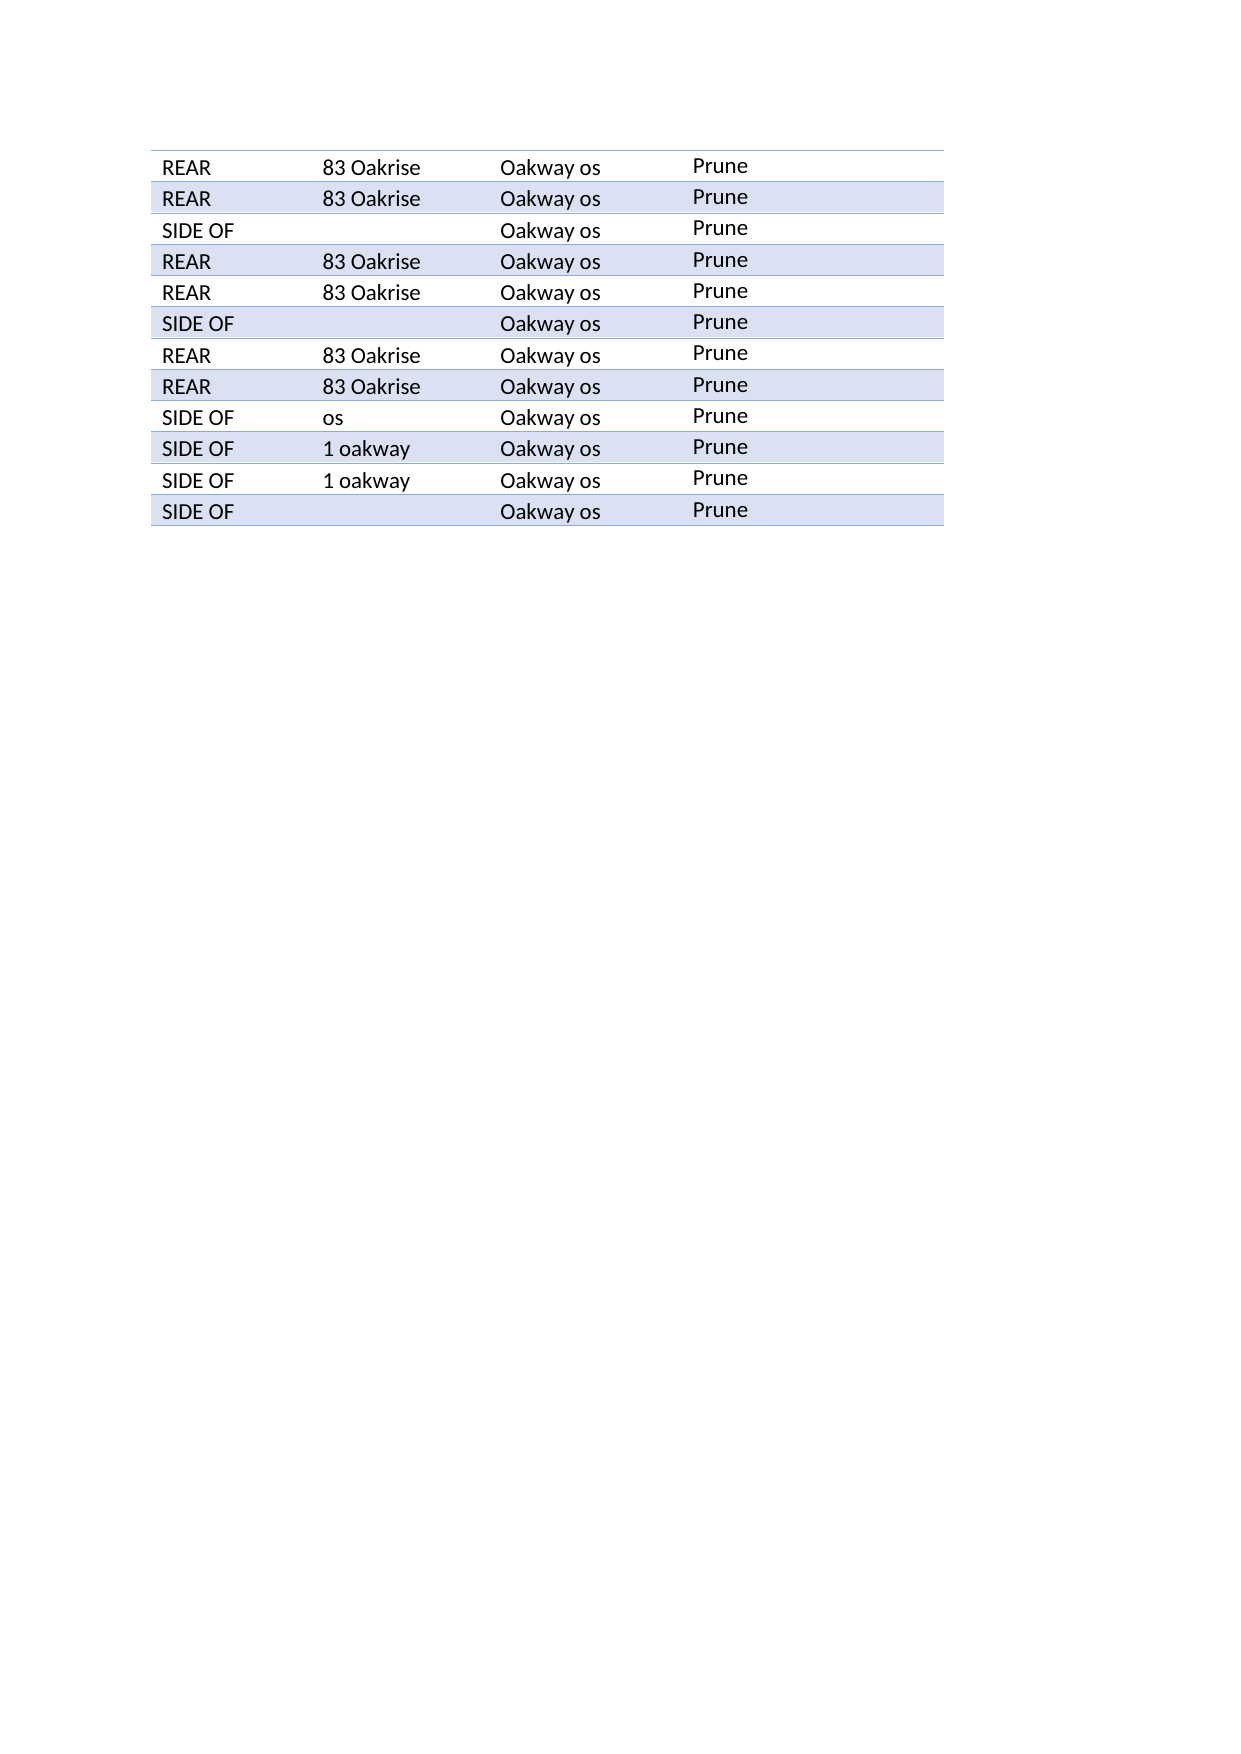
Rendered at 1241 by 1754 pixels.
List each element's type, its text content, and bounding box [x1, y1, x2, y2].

table_cell Prune [681, 464, 944, 494]
table_cell 1 oakway [311, 464, 489, 494]
table_cell [311, 214, 489, 244]
table_cell Prune [681, 307, 944, 337]
table_cell Prune [681, 276, 944, 306]
table_cell Oakway os [489, 339, 681, 369]
table_cell Prune [681, 432, 944, 462]
table_cell SIDE OF [151, 464, 311, 494]
table_cell Oakway os [489, 276, 681, 306]
table_cell Oakway os [489, 182, 681, 212]
table_cell 83 Oakrise [311, 370, 489, 400]
table_cell REAR [151, 245, 311, 275]
table_cell Oakway os [489, 307, 681, 337]
table_cell [311, 495, 489, 525]
table_cell Prune [681, 339, 944, 369]
table_cell SIDE OF [151, 495, 311, 525]
table_cell Prune [681, 245, 944, 275]
table_cell SIDE OF [151, 432, 311, 462]
table_cell Oakway os [489, 214, 681, 244]
table_cell Oakway os [489, 432, 681, 462]
table_cell Oakway os [489, 464, 681, 494]
table_cell REAR [151, 276, 311, 306]
table_cell Oakway os [489, 495, 681, 525]
table_cell 83 Oakrise [311, 151, 489, 181]
table_cell 83 Oakrise [311, 276, 489, 306]
table_cell Oakway os [489, 151, 681, 181]
table_cell REAR [151, 151, 311, 181]
table_cell SIDE OF [151, 401, 311, 431]
table_cell os [311, 401, 489, 431]
table_cell [311, 307, 489, 337]
table_cell Prune [681, 214, 944, 244]
table_cell 1 oakway [311, 432, 489, 462]
table_cell Prune [681, 401, 944, 431]
table_cell REAR [151, 339, 311, 369]
table_cell 83 Oakrise [311, 245, 489, 275]
table_cell 83 Oakrise [311, 339, 489, 369]
table_cell Oakway os [489, 245, 681, 275]
table_cell SIDE OF [151, 307, 311, 337]
table_cell Prune [681, 151, 944, 181]
table_cell Prune [681, 495, 944, 525]
table_cell REAR [151, 370, 311, 400]
table_cell REAR [151, 182, 311, 212]
table_cell Prune [681, 370, 944, 400]
table_cell Oakway os [489, 370, 681, 400]
table_cell Prune [681, 182, 944, 212]
table_cell SIDE OF [151, 214, 311, 244]
table_cell Oakway os [489, 401, 681, 431]
table_cell 83 Oakrise [311, 182, 489, 212]
